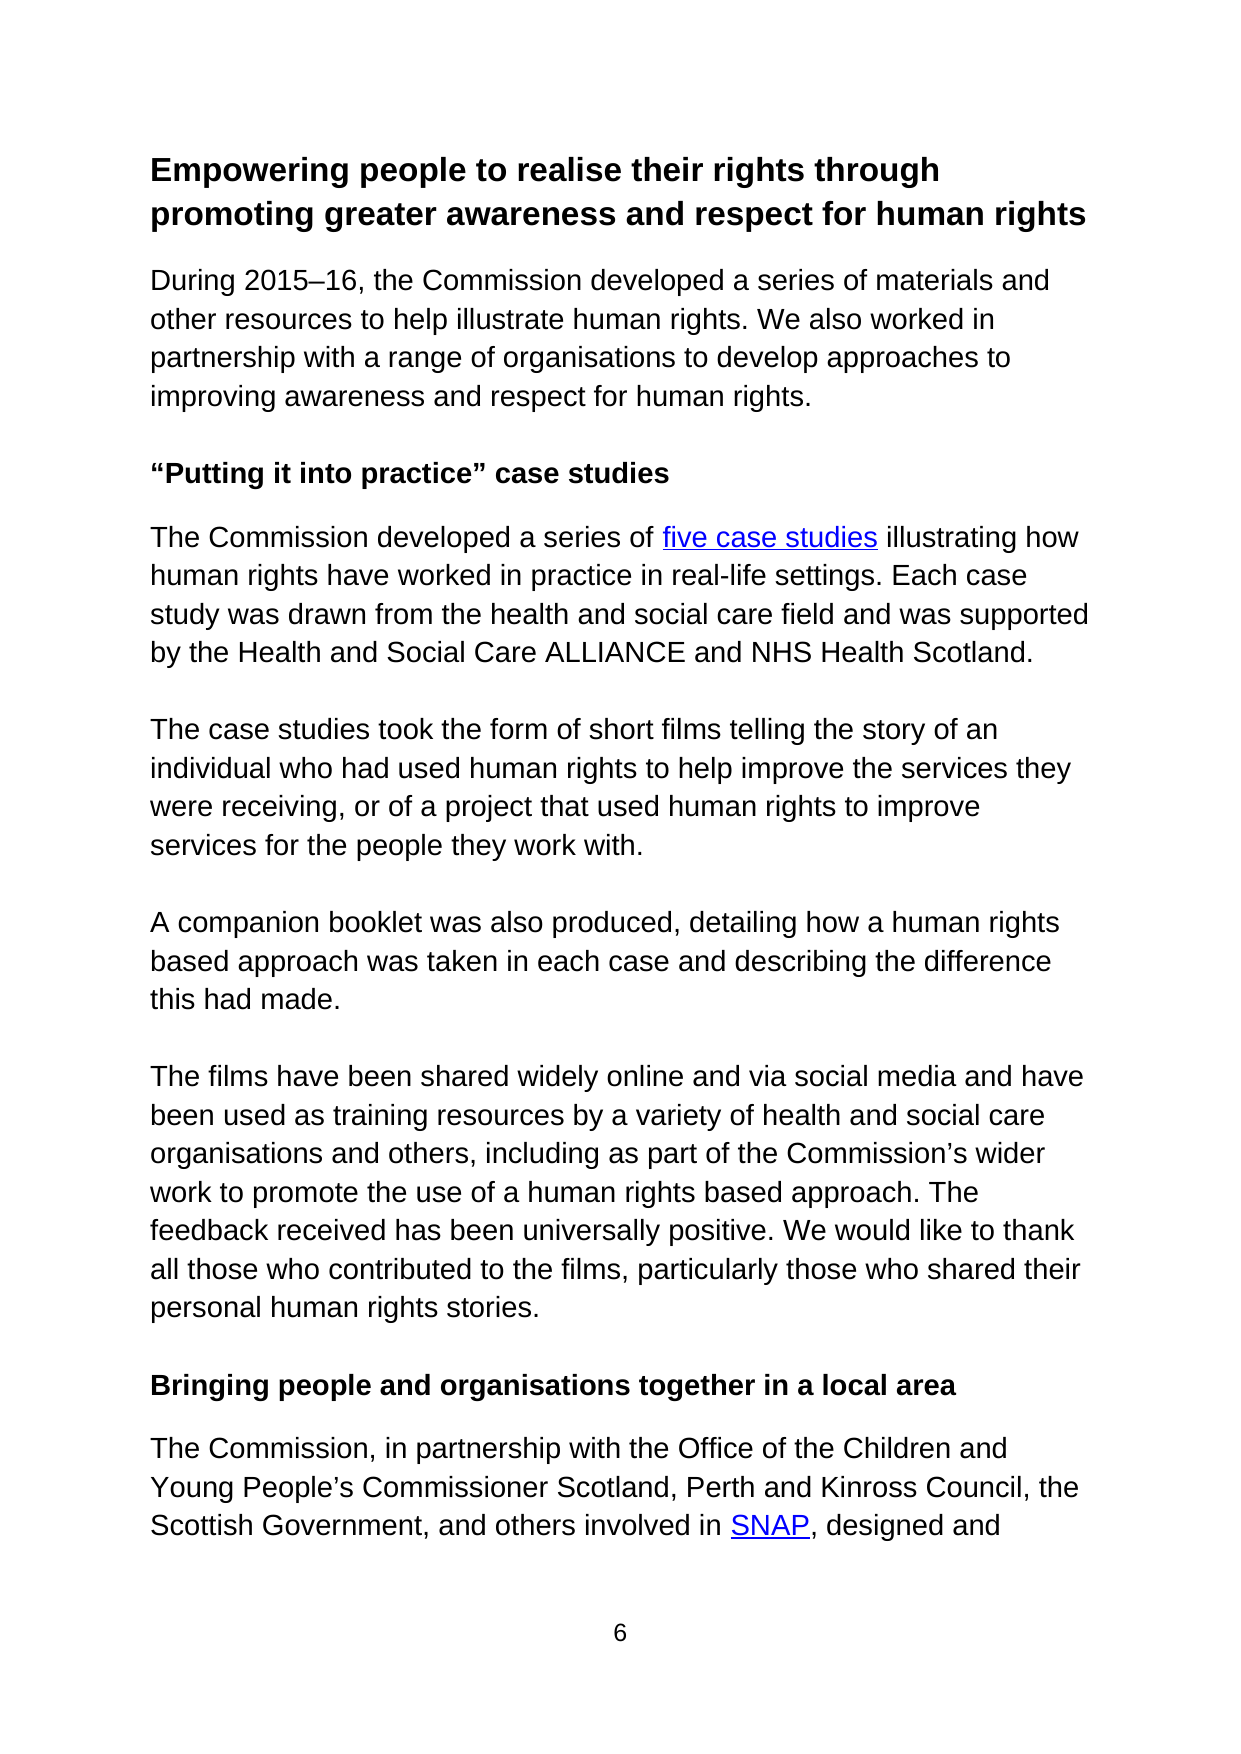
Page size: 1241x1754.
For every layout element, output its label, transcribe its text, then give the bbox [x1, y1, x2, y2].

text The films have been shared widely online and via social media and have been used as training resources by a variety of health and social care organisations and others, including as part of the Commission’s wider work to promote the use of a human rights based approach. The feedback received has been universally positive. We would like to thank all those who contributed to the films, particularly those who shared their personal human rights stories. [150, 1059, 1090, 1324]
text During 2015–16, the Commission developed a series of materials and other resources to help illustrate human rights. We also worked in partnership with a range of organisations to develop approaches to improving awareness and respect for human rights. [150, 263, 1090, 412]
subtitle Bringing people and organisations together in a local area [150, 1367, 1090, 1401]
subtitle “Putting it into practice” case studies [150, 456, 1090, 489]
subtitle Empowering people to realise their rights through promoting greater awareness and respect for human rights [150, 150, 1090, 233]
text A companion booklet was also produced, detailing how a human rights based approach was taken in each case and describing the difference this had made. [150, 905, 1090, 1016]
text The case studies took the form of short films telling the story of an individual who had used human rights to help improve the services they were receiving, or of a project that used human rights to improve services for the people they work with. [150, 712, 1090, 861]
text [150, 1431, 1090, 1542]
text The Commission developed a series of five case studies illustrating how human rights have worked in practice in real-life settings. Each case study was drawn from the health and social care field and was supported by the Health and Social Care ALLIANCE and NHS Health Scotland. [150, 519, 1090, 669]
